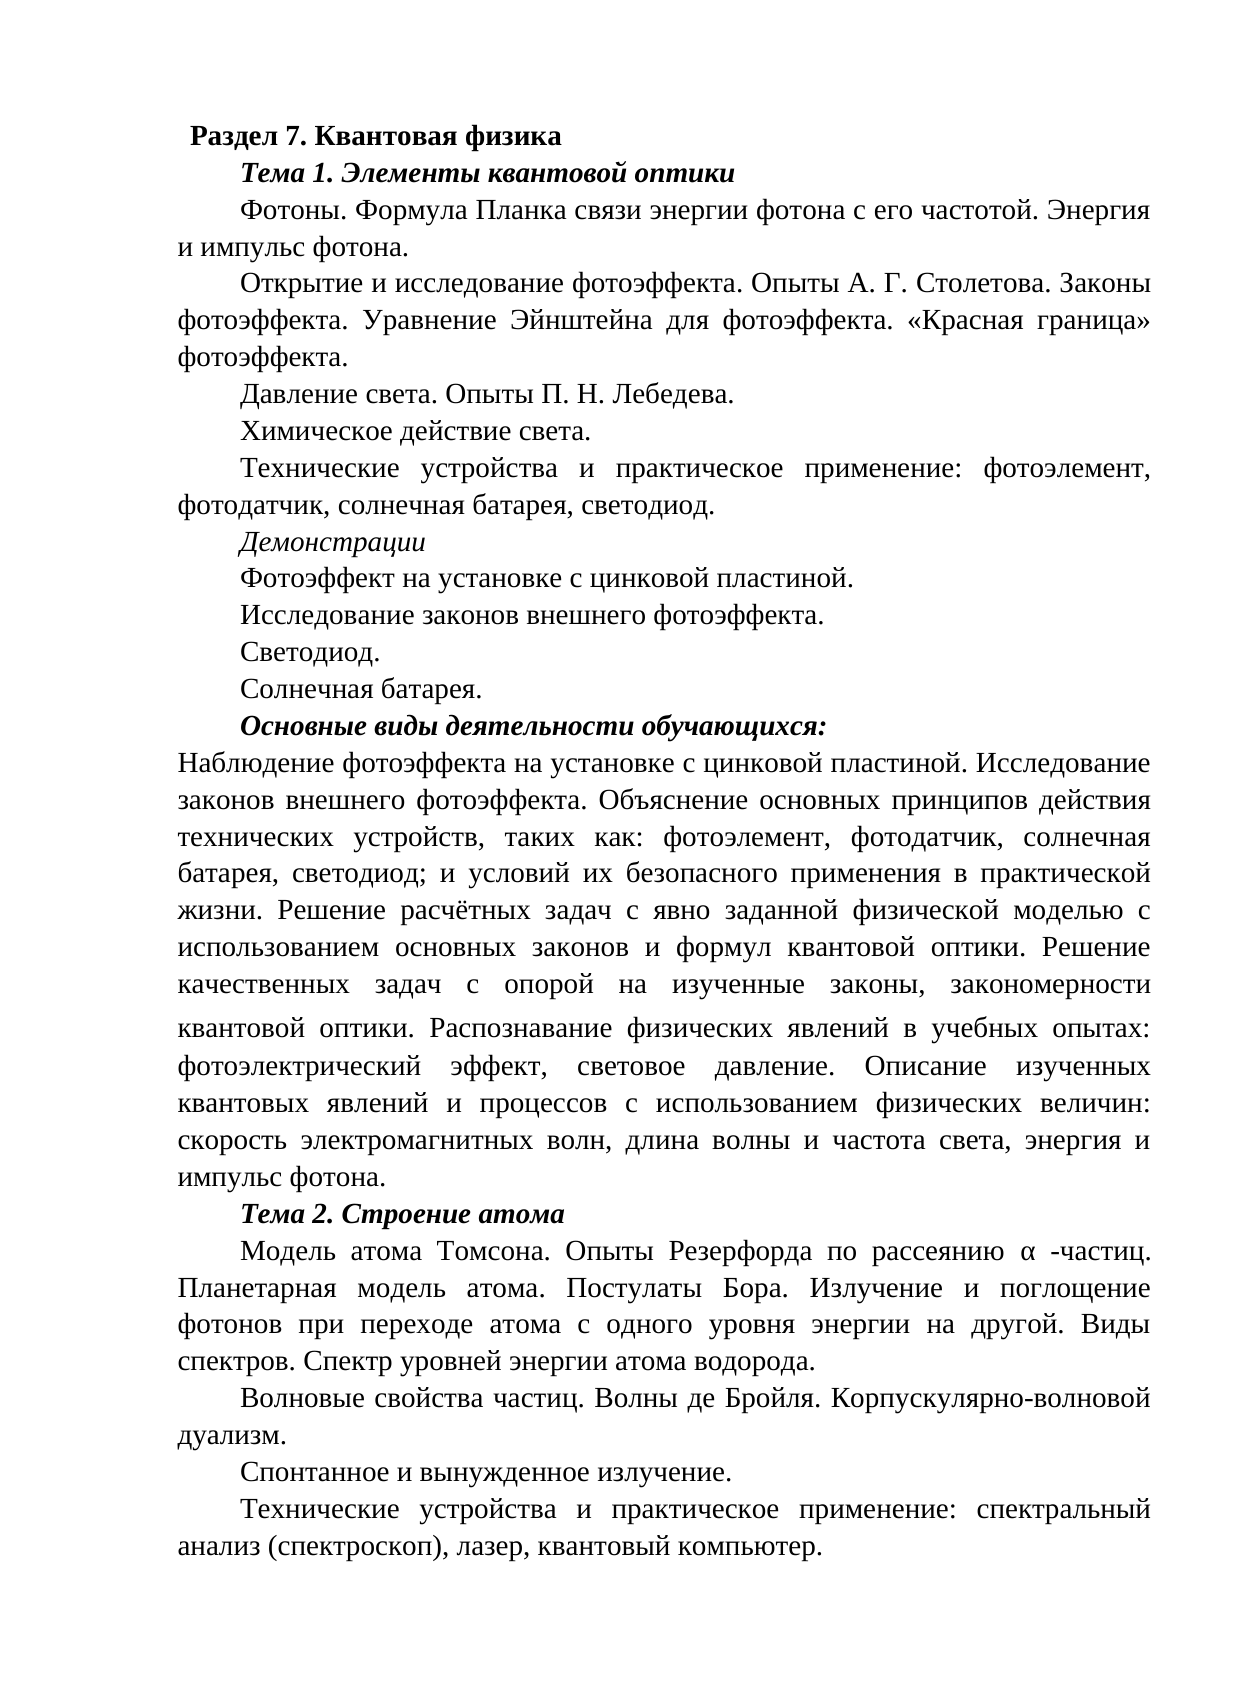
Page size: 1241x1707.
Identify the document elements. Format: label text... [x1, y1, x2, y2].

text Технические устройства и практическое применение: спектральный анализ (спектроскоп), лазер, квантовый компьютер. [177, 1491, 1152, 1561]
text Модель атома Томсона. Опыты Резерфорда по рассеянию α -частиц. Планетарная модель атома. Постулаты Бора. Излучение и поглощение фотонов при переходе атома с одного уровня энергии на другой. Виды спектров. Спектр уровней энергии атома водорода. [177, 1233, 1152, 1377]
text Тема 1. Элементы квантовой оптики [177, 155, 1152, 188]
text Фотоны. Формула Планка связи энергии фотона с его частотой. Энергия и импульс фотона. [177, 192, 1152, 262]
text Фотоэффект на установке с цинковой пластиной. [177, 561, 1152, 594]
text Спонтанное и вынужденное излучение. [177, 1454, 1152, 1488]
text Химическое действие света. [177, 413, 1152, 447]
text Раздел 7. Квантовая физика [190, 118, 1152, 152]
text Технические устройства и практическое применение: фотоэлемент, фотодатчик, солнечная батарея, светодиод. [177, 450, 1152, 520]
text Тема 2. Строение атома [177, 1196, 1152, 1229]
text Открытие и исследование фотоэффекта. Опыты А. Г. Столетова. Законы фотоэффекта. Уравнение Эйнштейна для фотоэффекта. «Красная граница» фотоэффекта. [177, 266, 1152, 373]
text Основные виды деятельности обучающихся: [177, 708, 1152, 742]
text Давление света. Опыты П. Н. Лебедева. [177, 376, 1152, 410]
text Светодиод. [177, 634, 1152, 668]
text Демонстрации [177, 524, 1152, 557]
text Наблюдение фотоэффекта на установке с цинковой пластиной. Исследование законов внешнего фотоэффекта. Объяснение основных принципов действия технических устройств, таких как: фотоэлемент, фотодатчик, солнечная батарея, светодиод; и условий их безопасного применения в практической жизни. Решение расчётных задач с явно заданной физической моделью с использованием основных законов и формул квантовой оптики. Решение качественных задач с опорой на изученные законы, закономерности квантовой оптики. Распознавание физических явлений в учебных опытах: фотоэлектрический эффект, световое давление. Описание изученных квантовых явлений и процессов с использованием физических величин: скорость электромагнитных волн, длина волны и частота света, энергия и импульс фотона. [177, 745, 1152, 1193]
text Волновые свойства частиц. Волны де Бройля. Корпускулярно-волновой дуализм. [177, 1380, 1152, 1451]
text Исследование законов внешнего фотоэффекта. [177, 597, 1152, 631]
text Солнечная батарея. [177, 671, 1152, 705]
